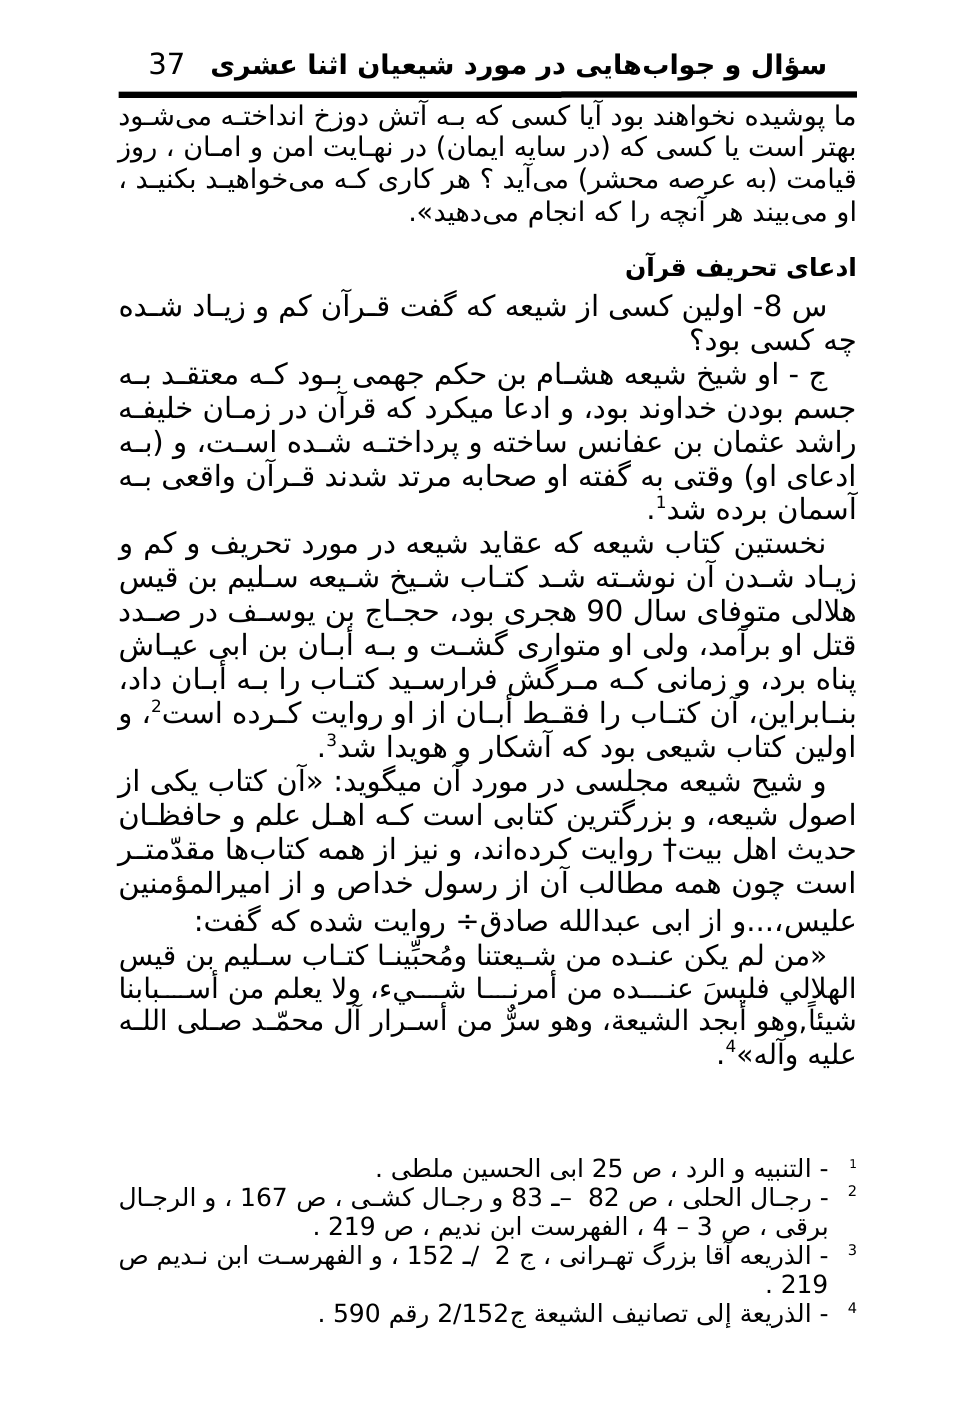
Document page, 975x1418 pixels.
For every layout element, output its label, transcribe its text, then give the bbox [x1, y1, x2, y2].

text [118, 100, 857, 229]
text و شیح شیعه مجلسی در مورد آن میگوید: «آن کتاب یکی از اصول شیعه، و بزرگترین کتابی است که اهل علم و حافظان حدیث اهل بیت† روایت کرده‌اند، و نیز از همه کتاب‌ها مقدّمتر است چون همه مطالب آن از رسول خداص و از امیرالمؤمنین علیس،...و از ابی عبدالله صادق÷ روایت شده که گفت: [118, 764, 857, 939]
text ادعای تحریف قرآن [118, 254, 857, 283]
text نخستین کتاب شیعه که عقاید شیعه در مورد تحریف و کم و زیاد شدن آن نوشته شد کتاب شیخ شیعه سلیم بن قیس هلالی متوفای سال 90 هجری بود، حجاج بن یوسف در صدد قتل او برآمد، ولی او متواری گشت و به أبان بن ابی عیاش پناه برد، و زمانی که مرگش فرارسید کتاب را به أبان داد، بنابراین، آن کتاب را فقط أبان از او روایت کرده است، و اولین کتاب شیعی بود که آشکار و هویدا شد. [118, 527, 857, 764]
text «من لم يكن عنده من شيعتنا ومُحبِّينا كتاب سليم بن قيس الهلالي فليسَ عنده من أمرنا شيء، ولا يعلم من أسبابنا شيئاً,وهو أبجد الشيعة، وهو سرٌّ من أسرار آل محمّد صلى الله عليه وآله». [118, 939, 857, 1071]
text ج - او شیخ شیعه هشام بن حکم جهمی بود که معتقد به جسم بودن خداوند بود، و ادعا میکرد که قرآن در زمان خلیفه راشد عثمان بن عفانس ساخته و پرداخته شده است، و (به ادعای او) وقتی به گفته او صحابه مرتد شدند قرآن واقعی به آسمان برده شد. [118, 357, 857, 527]
text س 8- اولین کسی از شیعه که گفت قرآن کم و زیاد شده چه کسی بود؟ [118, 289, 857, 357]
